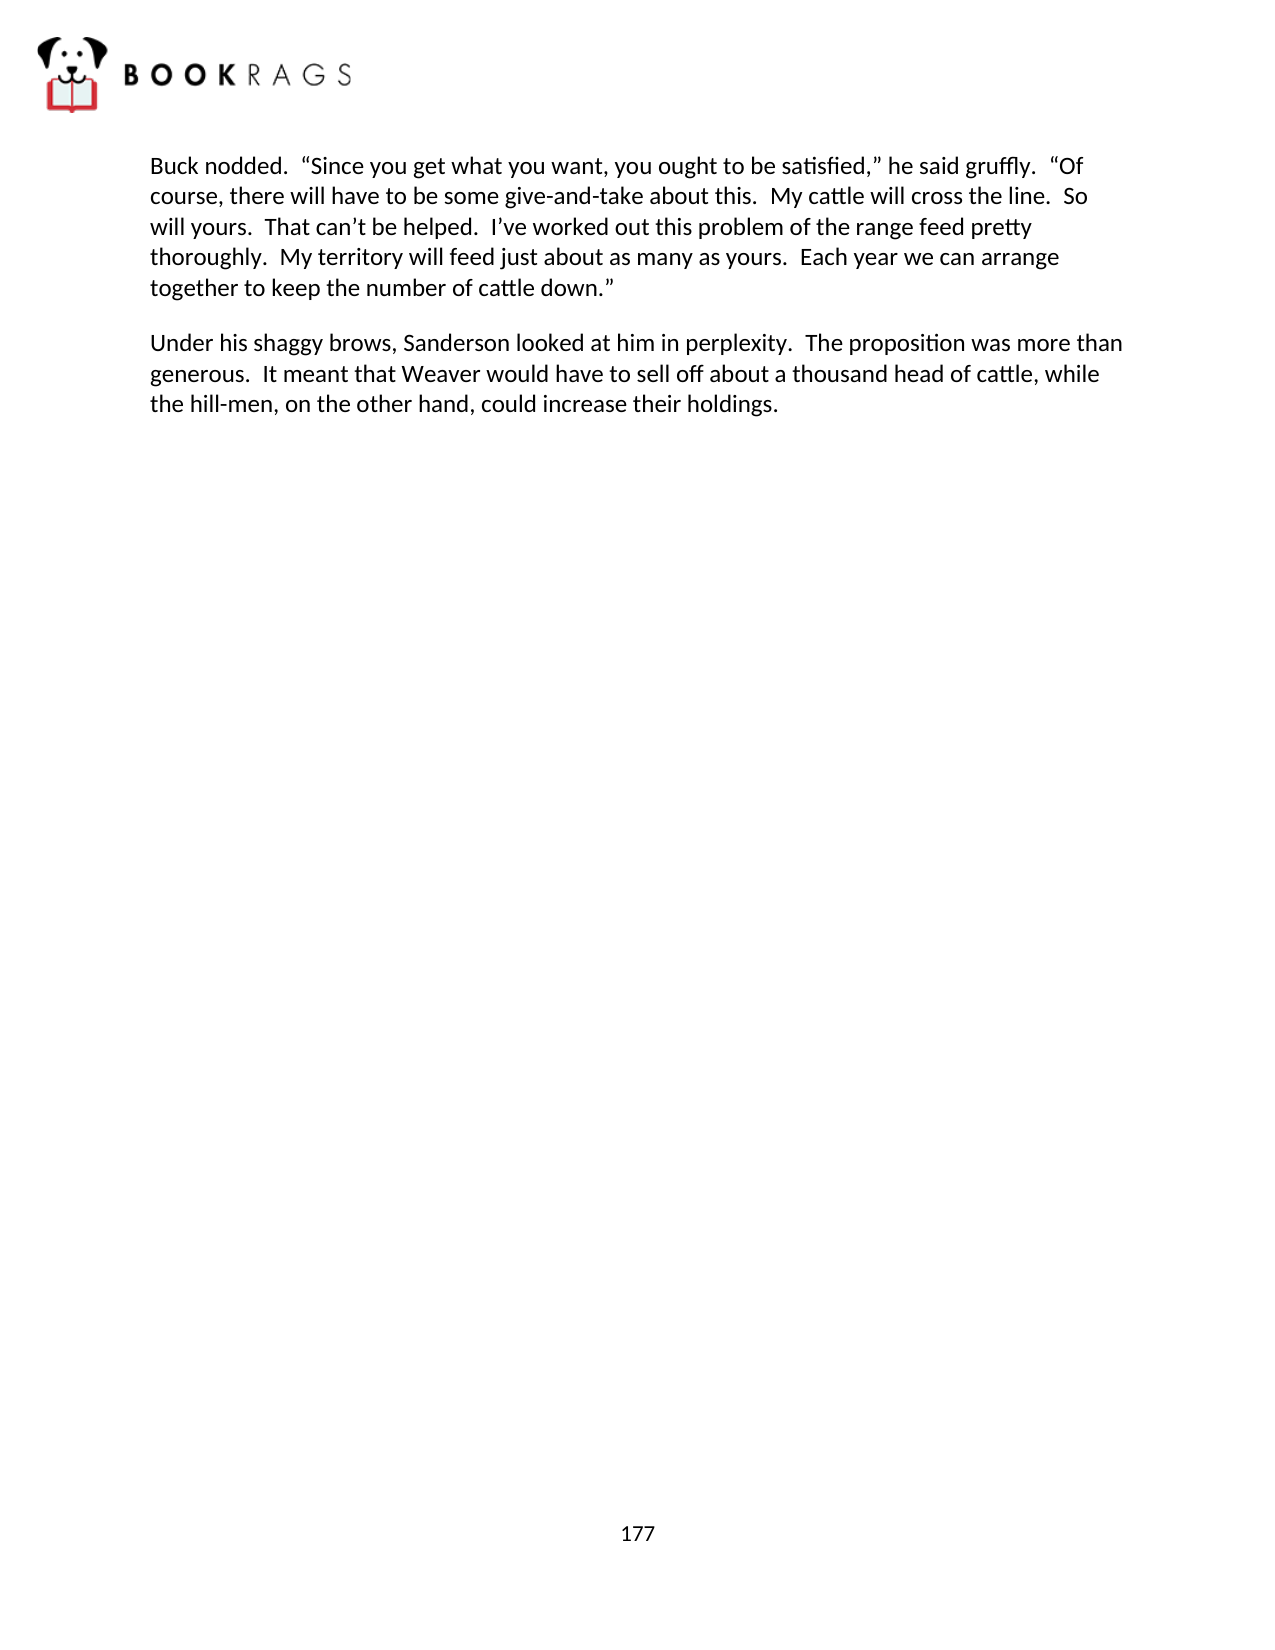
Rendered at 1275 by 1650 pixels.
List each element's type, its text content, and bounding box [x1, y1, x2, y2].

picture [37, 37, 351, 113]
text Under his shaggy brows, Sanderson looked at him in perplexity. The proposition was more than generous. It meant that Weaver would have to sell off about a thousand head of cattle, while the hill-men, on the other hand, could increase their holdings. [150, 328, 1125, 419]
text Buck nodded. “Since you get what you want, you ought to be satisfied,” he said gruffly. “Of course, there will have to be some give-and-take about this. My cattle will cross the line. So will yours. That can’t be helped. I’ve worked out this problem of the range feed pretty thoroughly. My territory will feed just about as many as yours. Each year we can arrange together to keep the number of cattle down.” [150, 150, 1125, 303]
